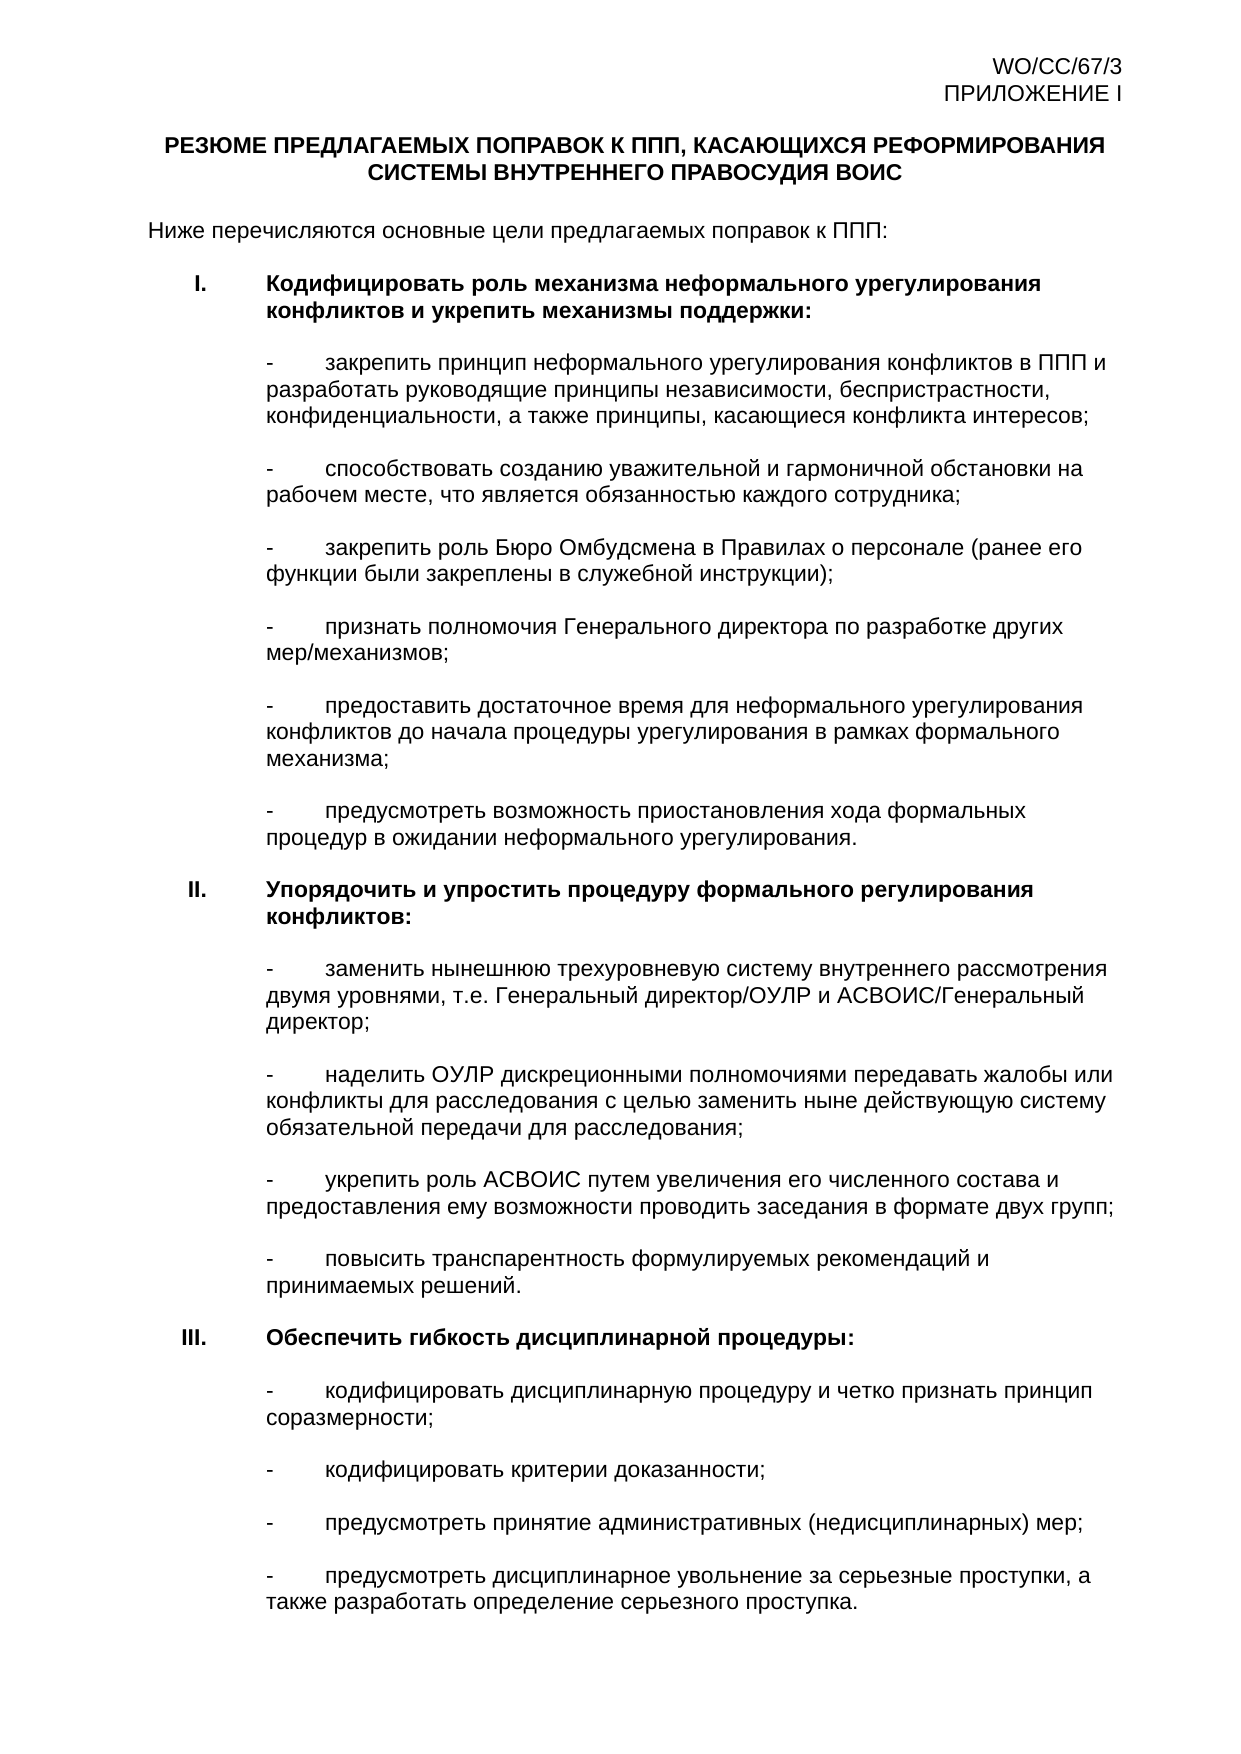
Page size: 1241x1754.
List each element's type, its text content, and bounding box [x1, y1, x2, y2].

list признать полномочия Генерального директора по разработке других мер/механизмов; [266, 613, 1122, 666]
list Обеспечить гибкость дисциплинарной процедуры: [207, 1324, 1122, 1351]
list наделить ОУЛР дискреционными полномочиями передавать жалобы или конфликты для расследования с целью заменить ныне действующую систему обязательной передачи для расследования; [266, 1061, 1122, 1140]
list кодифицировать критерии доказанности; [266, 1456, 1122, 1482]
list предусмотреть возможность приостановления хода формальных процедур в ожидании неформального урегулирования. [266, 797, 1122, 876]
list способствовать созданию уважительной и гармоничной обстановки на рабочем месте, что является обязанностью каждого сотрудника; [266, 455, 1122, 507]
list повысить транспарентность формулируемых рекомендаций и принимаемых решений. [266, 1245, 1122, 1298]
list закрепить принцип неформального урегулирования конфликтов в ППП и разработать руководящие принципы независимости, беспристрастности, конфиденциальности, а также принципы, касающиеся конфликта интересов; [266, 349, 1122, 428]
list Кодифицировать роль механизма неформального урегулирования конфликтов и укрепить механизмы поддержки: [207, 270, 1122, 323]
list предусмотреть дисциплинарное увольнение за серьезные проступки, а также разработать определение серьезного проступка. [266, 1562, 1122, 1614]
subtitle РЕЗЮМЕ ПРЕДЛагаемых ПОПРАВОК к ППП, КАСАЮЩИХСЯ РЕФОРМИРОВАНИЯ СИСТЕМЫ ВНУТРЕННЕГО ПРАВОСУДИЯ ВОИС [148, 132, 1122, 185]
text Ниже перечисляются основные цели предлагаемых поправок к ППП: [148, 217, 1122, 244]
list заменить нынешнюю трехуровневую систему внутреннего рассмотрения двумя уровнями, т.е. Генеральный директор/ОУЛР и АСВОИС/Генеральный директор; [266, 955, 1122, 1034]
list предоставить достаточное время для неформального урегулирования конфликтов до начала процедуры урегулирования в рамках формального механизма; [266, 692, 1122, 771]
list кодифицировать дисциплинарную процедуру и четко признать принцип соразмерности; [266, 1377, 1122, 1430]
list укрепить роль АСВОИС путем увеличения его численного состава и предоставления ему возможности проводить заседания в формате двух групп; [266, 1166, 1122, 1219]
list предусмотреть принятие административных (недисциплинарных) мер; [266, 1509, 1122, 1562]
list Упорядочить и упростить процедуру формального регулирования конфликтов: [207, 876, 1122, 955]
list закрепить роль Бюро Омбудсмена в Правилах о персонале (ранее его функции были закреплены в служебной инструкции); [266, 534, 1122, 586]
